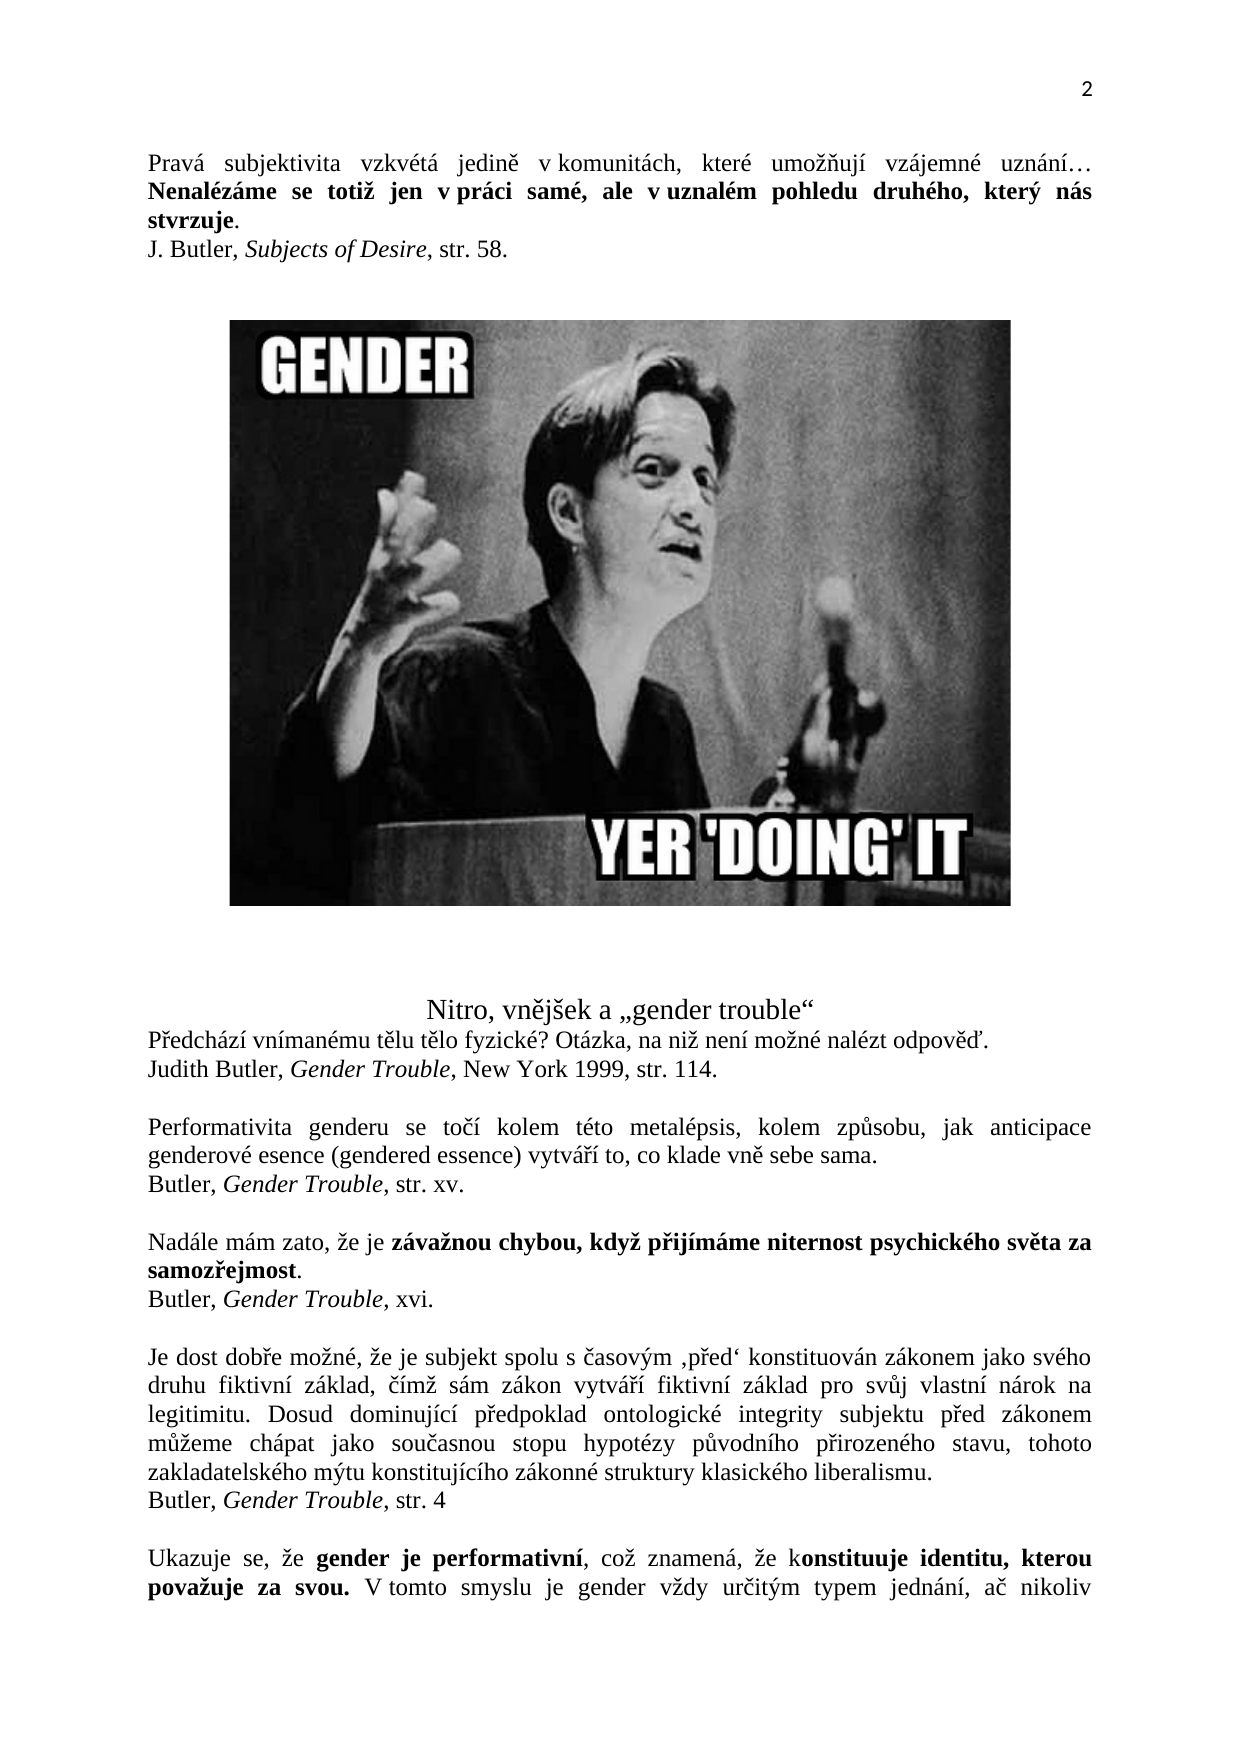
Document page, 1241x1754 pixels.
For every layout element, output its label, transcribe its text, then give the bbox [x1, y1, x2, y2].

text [148, 1543, 1093, 1600]
text Nitro, vnějšek a „gender trouble“ [148, 992, 1093, 1025]
text Předchází vnímanému tělu tělo fyzické? Otázka, na niž není možné nalézt odpověď. [148, 1025, 1093, 1054]
text Performativita genderu se točí kolem této metalépsis, kolem způsobu, jak anticipace genderové esence (gendered essence) vytváří to, co klade vně sebe sama. [148, 1112, 1093, 1169]
text Nadále mám zato, že je závažnou chybou, když přijímáme niternost psychického světa za samozřejmost. [148, 1227, 1093, 1284]
text J. Butler, Subjects of Desire, str. 58. [148, 234, 1093, 263]
text Butler, Gender Trouble, xvi. [148, 1284, 1093, 1313]
picture [229, 320, 1011, 906]
text Pravá subjektivita vzkvétá jedině v komunitách, které umožňují vzájemné uznání… Nenalézáme se totiž jen v práci samé, ale v uznalém pohledu druhého, který nás stvrzuje. [148, 148, 1093, 234]
text Judith Butler, Gender Trouble, New York 1999, str. 114. [148, 1054, 1093, 1083]
text Butler, Gender Trouble, str. xv. [148, 1169, 1093, 1198]
text Butler, Gender Trouble, str. 4 [148, 1485, 1093, 1514]
text Je dost dobře možné, že je subjekt spolu s časovým ‚před‘ konstituován zákonem jako svého druhu fiktivní základ, čímž sám zákon vytváří fiktivní základ pro svůj vlastní nárok na legitimitu. Dosud dominující předpoklad ontologické integrity subjektu před zákonem můžeme chápat jako současnou stopu hypotézy původního přirozeného stavu, tohoto zakladatelského mýtu konstitujícího zákonné struktury klasického liberalismu. [148, 1342, 1093, 1485]
